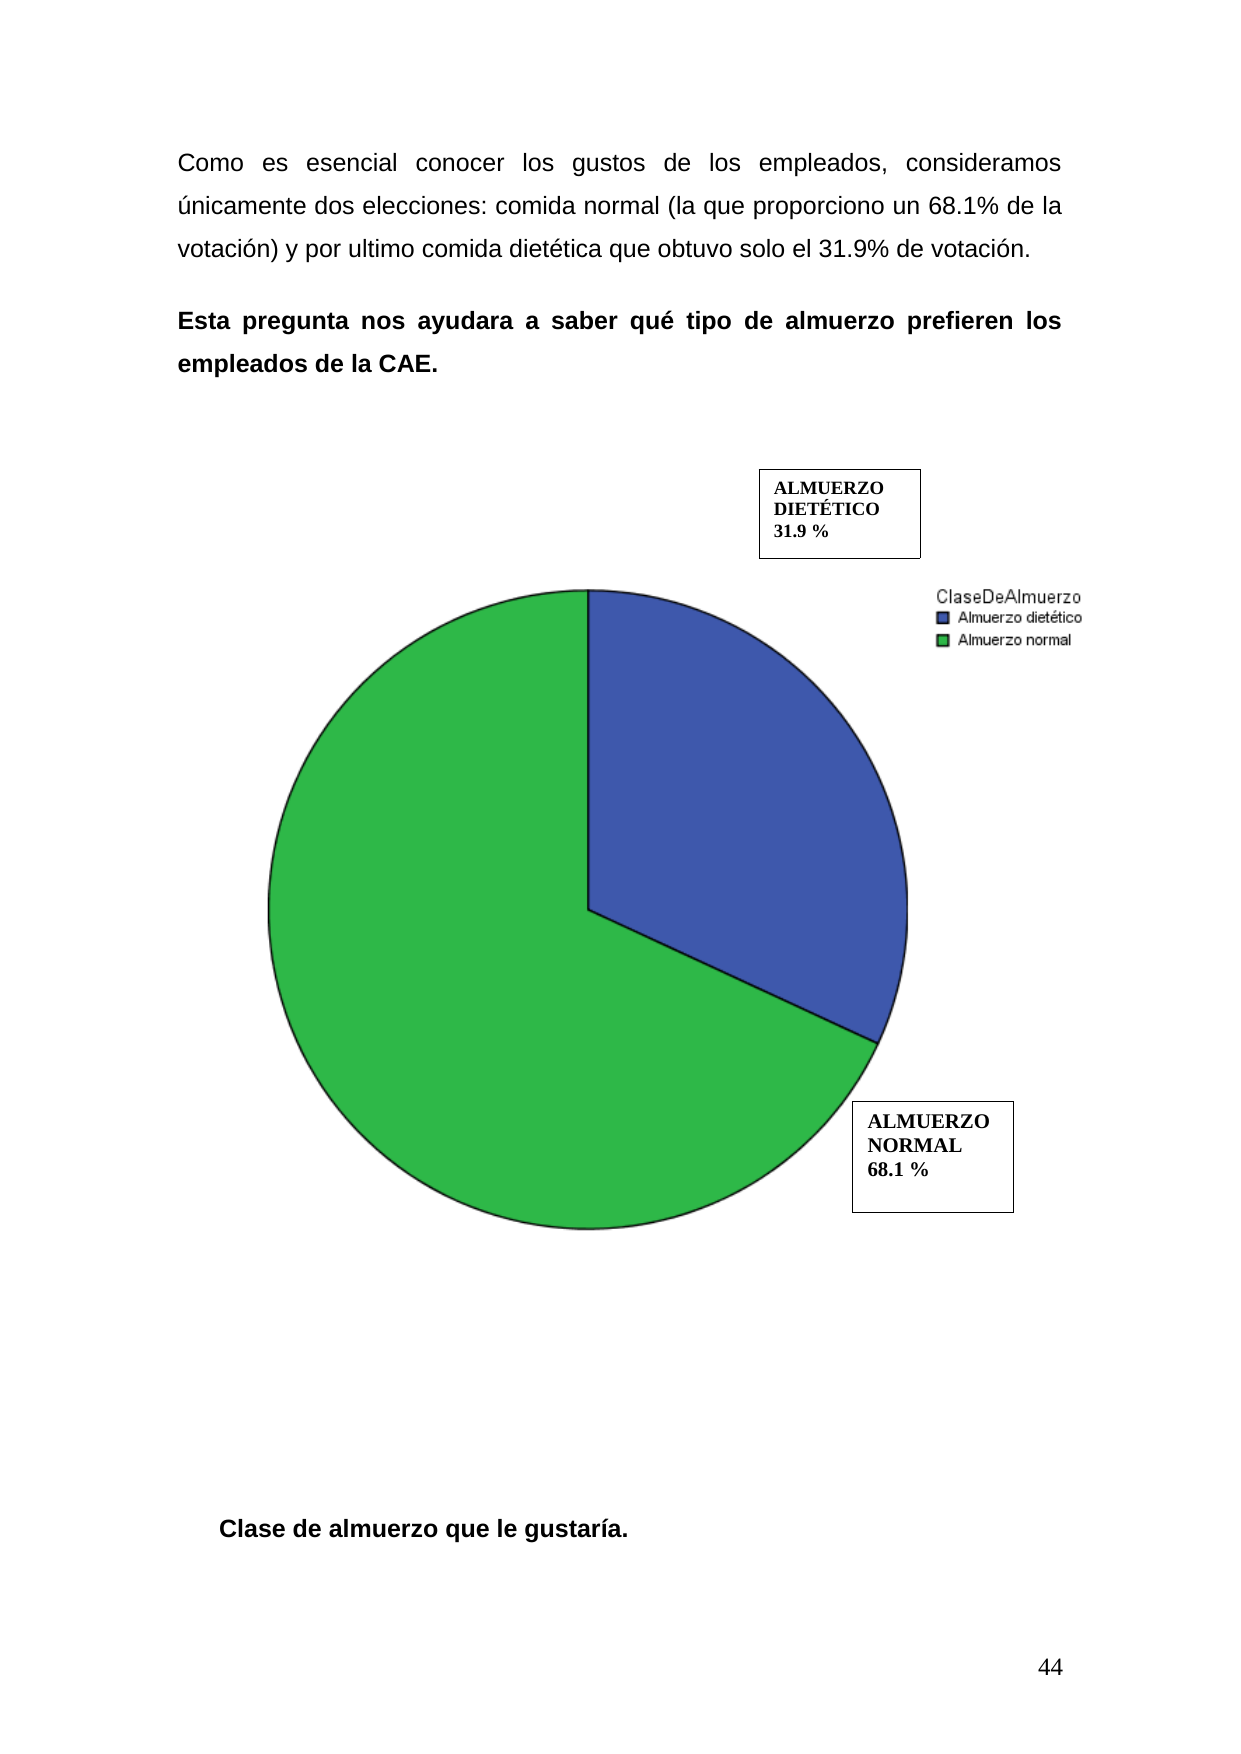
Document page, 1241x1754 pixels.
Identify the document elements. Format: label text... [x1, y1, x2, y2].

text Esta pregunta nos ayudara a saber qué tipo de almuerzo prefieren los empleados de [177, 306, 1063, 378]
text Clase de almuerzo que le gustaría. [177, 1514, 1063, 1542]
text Como es esencial conocer los gustos de los empleados, consideramos únicamente dos elecciones: comida normal (la que proporciono un 68.1% de la votación) y por ultimo comida dietética que obtuvo solo el 31.9% de votación. [177, 148, 1063, 263]
picture [233, 525, 1156, 1243]
